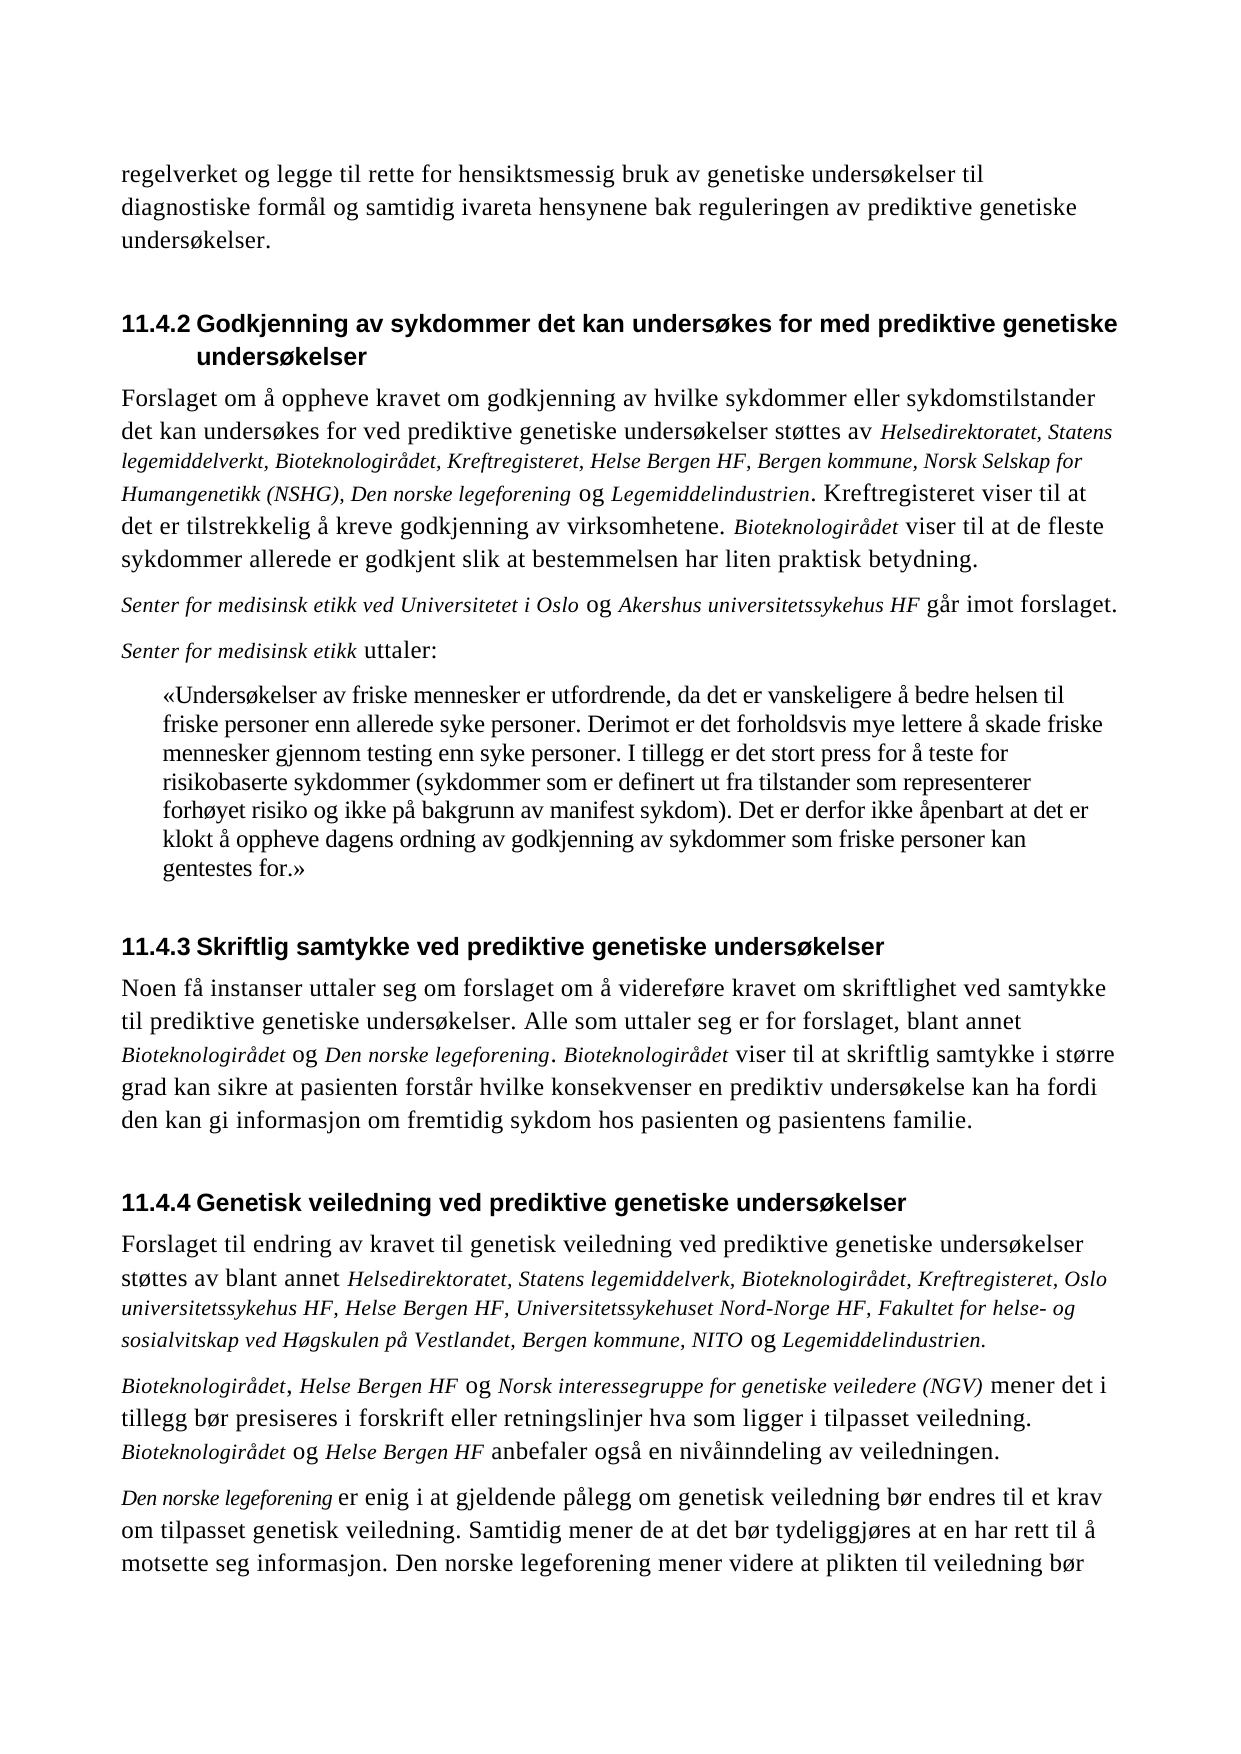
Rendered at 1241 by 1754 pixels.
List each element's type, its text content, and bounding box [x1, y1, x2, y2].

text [121, 159, 1119, 254]
subtitle Godkjenning av sykdommer det kan undersøkes for med prediktive genetiske undersøkelser [121, 308, 1119, 370]
text Forslaget til endring av kravet til genetisk veiledning ved prediktive genetiske undersøkelser støttes av blant annet Helsedirektoratet, Statens legemiddelverk, Bioteknologirådet, Kreftregisteret, Oslo universitetssykehus HF, Helse Bergen HF, Universitetssykehuset Nord-Norge HF, Fakultet for helse- og sosialvitskap ved Høgskulen på Vestlandet, Bergen kommune, NITO og Legemiddelindustrien. [121, 1229, 1119, 1353]
text Forslaget om å oppheve kravet om godkjenning av hvilke sykdommer eller sykdomstilstander det kan undersøkes for ved prediktive genetiske undersøkelser støttes av Helsedirektoratet, Statens legemiddelverkt, Bioteknologirådet, Kreftregisteret, Helse Bergen HF, Bergen kommune, Norsk Selskap for Humangenetikk (NSHG), Den norske legeforening og Legemiddelindustrien. Kreftregisteret viser til at det er tilstrekkelig å kreve godkjenning av virksomhetene. Bioteknologirådet viser til at de fleste sykdommer allerede er godkjent slik at bestemmelsen har liten praktisk betydning. [121, 383, 1119, 573]
subtitle Genetisk veiledning ved prediktive genetiske undersøkelser [121, 1188, 1119, 1217]
subtitle Skriftlig samtykke ved prediktive genetiske undersøkelser [121, 932, 1119, 961]
text Bioteknologirådet, Helse Bergen HF og Norsk interessegruppe for genetiske veiledere (NGV) mener det i tillegg bør presiseres i forskrift eller retningslinjer hva som ligger i tilpasset veiledning. Bioteknologirådet og Helse Bergen HF anbefaler også en nivåinndeling av veiledningen. [121, 1370, 1119, 1465]
text Noen få instanser uttaler seg om forslaget om å videreføre kravet om skriftlighet ved samtykke til prediktive genetiske undersøkelser. Alle som uttaler seg er for forslaget, blant annet Bioteknologirådet og Den norske legeforening. Bioteknologirådet viser til at skriftlig samtykke i større grad kan sikre at pasienten forstår hvilke konsekvenser en prediktiv undersøkelse kan ha fordi den kan gi informasjon om fremtidig sykdom hos pasienten og pasientens familie. [121, 973, 1119, 1134]
text Senter for medisinsk etikk uttaler: [121, 635, 1119, 664]
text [121, 1482, 1119, 1576]
text «Undersøkelser av friske mennesker er utfordrende, da det er vanskeligere å bedre helsen til friske personer enn allerede syke personer. Derimot er det forholdsvis mye lettere å skade friske mennesker gjennom testing enn syke personer. I tillegg er det stort press for å teste for risikobaserte sykdommer (sykdommer som er definert ut fra tilstander som representerer forhøyet risiko og ikke på bakgrunn av manifest sykdom). Det er derfor ikke åpenbart at det er klokt å oppheve dagens ordning av godkjenning av sykdommer som friske personer kan gentestes for.» [162, 681, 1119, 882]
text Senter for medisinsk etikk ved Universitetet i Oslo og Akershus universitetssykehus HF går imot forslaget. [121, 589, 1119, 618]
